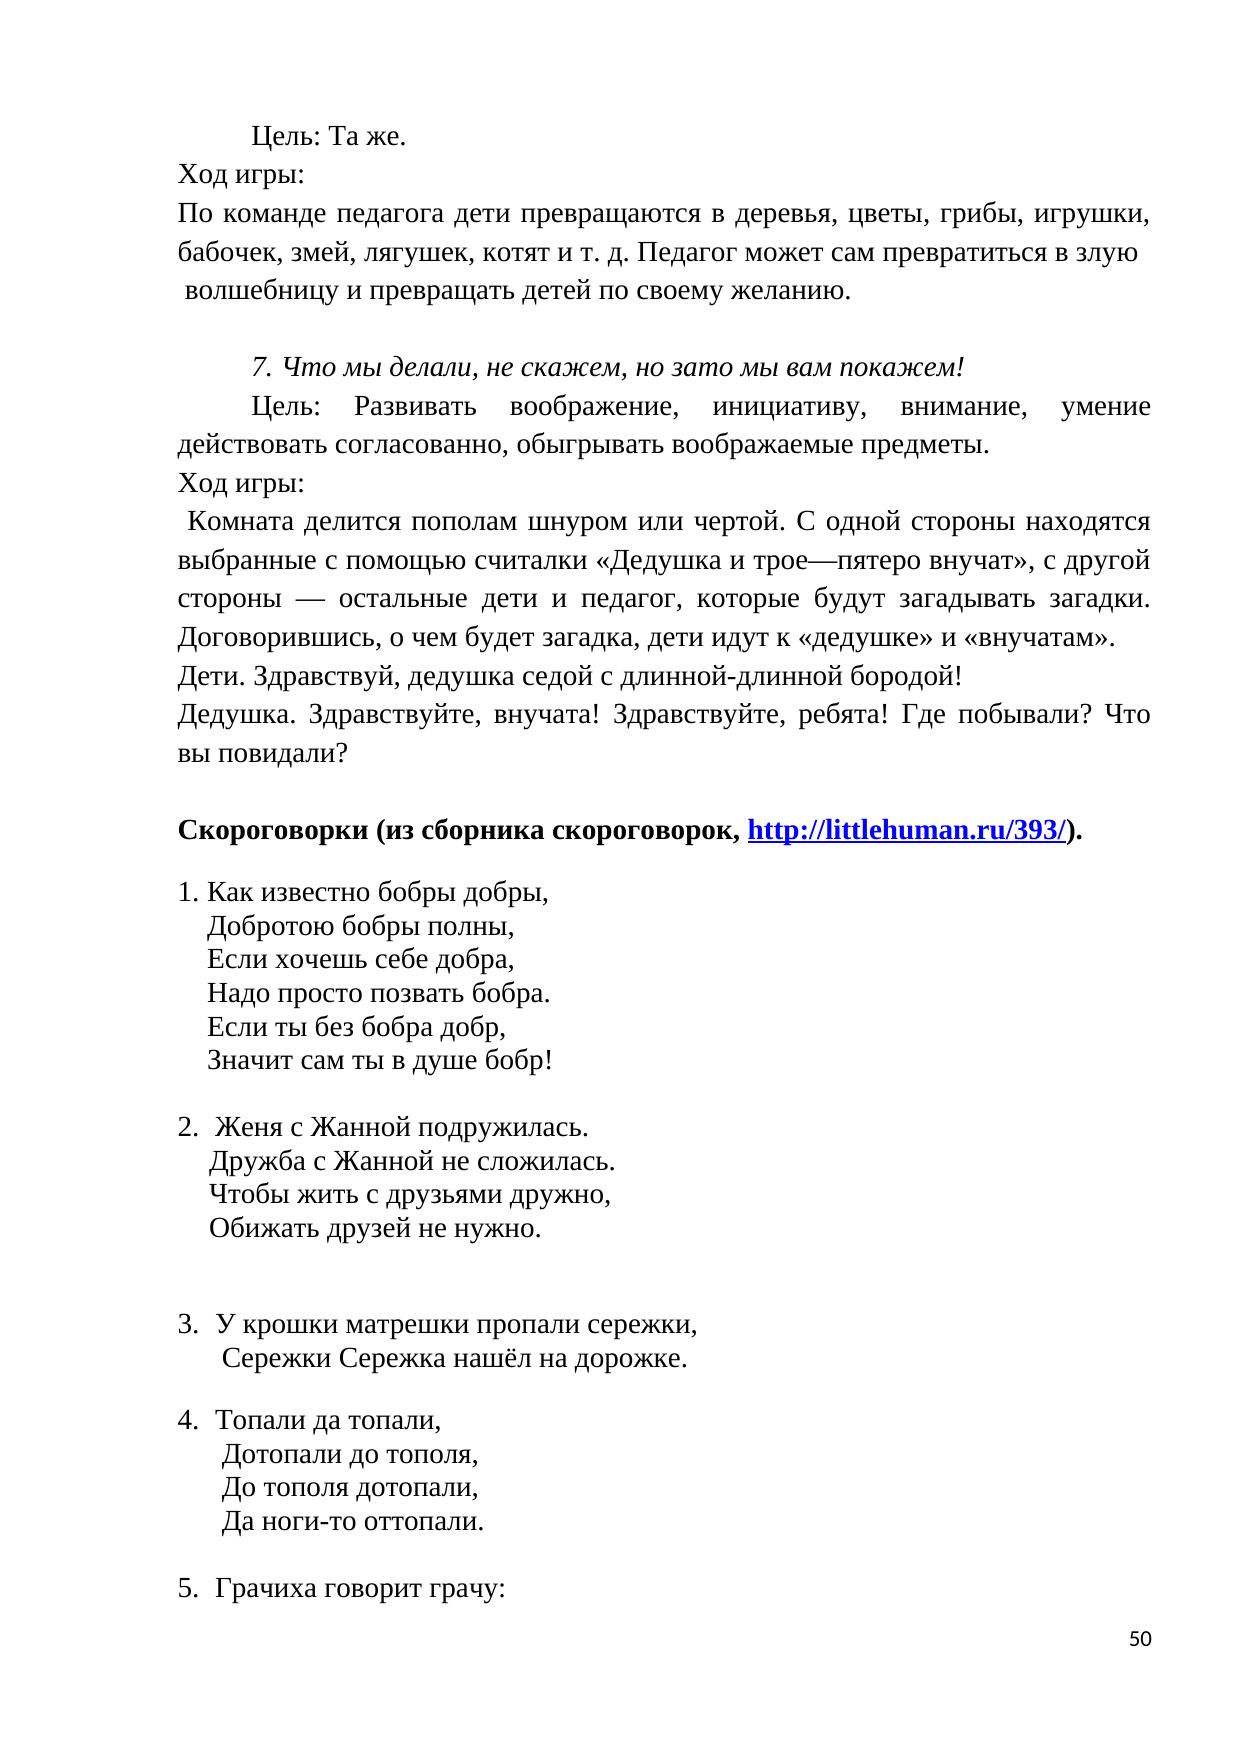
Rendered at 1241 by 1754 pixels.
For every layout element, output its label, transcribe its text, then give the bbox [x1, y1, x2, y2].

list Топали да топали, [177, 1402, 1152, 1436]
list Грачиха говорит грачу: [177, 1570, 1152, 1604]
list Что мы делали, не скажем, но зато мы вам покажем! [251, 349, 1152, 383]
text Цель: Развивать воображение, инициативу, внимание, умение действовать согласованно, обыгрывать воображаемые предметы. [177, 388, 1152, 460]
text Комната делится пополам шнуром или чертой. С одной стороны находятся выбранные с помощью считалки «Дедушка и трое—пятеро внучат», с другой стороны — остальные дети и педагог, которые будут загадывать загадки. Договорившись, о чем будет загадка, дети идут к «дедушке» и «внучатам». [177, 503, 1152, 653]
text Сережки Сережка нашёл на дорожке. [222, 1340, 1152, 1373]
text Добротою бобры полны, [207, 908, 1152, 942]
text Чтобы жить с друзьями дружно, [165, 1176, 1152, 1210]
text Дружба с Жанной не сложилась. [165, 1143, 1152, 1176]
text Надо просто позвать бобра. [207, 975, 1152, 1009]
text По команде педагога дети превращаются в деревья, цветы, грибы, игрушки, бабочек, змей, лягушек, котят и т. д. Педагог может сам превратиться в злую [177, 195, 1152, 267]
text Значит сам ты в душе бобр! [207, 1042, 1152, 1076]
text Дети. Здравствуй, дедушка седой с длинной-длинной бородой! [177, 658, 1152, 691]
text Дотопали до тополя, [222, 1436, 1152, 1469]
text Если хочешь себе добра, [207, 942, 1152, 975]
text Дедушка. Здравствуйте, внучата! Здравствуйте, ребята! Где побывали? Что вы повидали? [177, 696, 1152, 768]
text волшебницу и превращать детей по своему желанию. [177, 272, 1152, 306]
text Цель: Та же. [177, 118, 1152, 152]
text Ход игры: [177, 157, 1152, 190]
list У крошки матрешки пропали сережки, [177, 1306, 1152, 1340]
text До тополя дотопали, [222, 1469, 1152, 1503]
list Женя с Жанной подружилась. [177, 1109, 1152, 1143]
text Скороговорки (из сборника скороговорок, http://littlehuman.ru/393/). [177, 812, 1152, 845]
text Ход игры: [177, 465, 1152, 498]
text Обижать друзей не нужно. [165, 1210, 1152, 1243]
text Да ноги-то оттопали. [222, 1503, 1152, 1537]
list Как известно бобры добры, [177, 874, 1152, 908]
text Если ты без бобра добр, [207, 1009, 1152, 1042]
